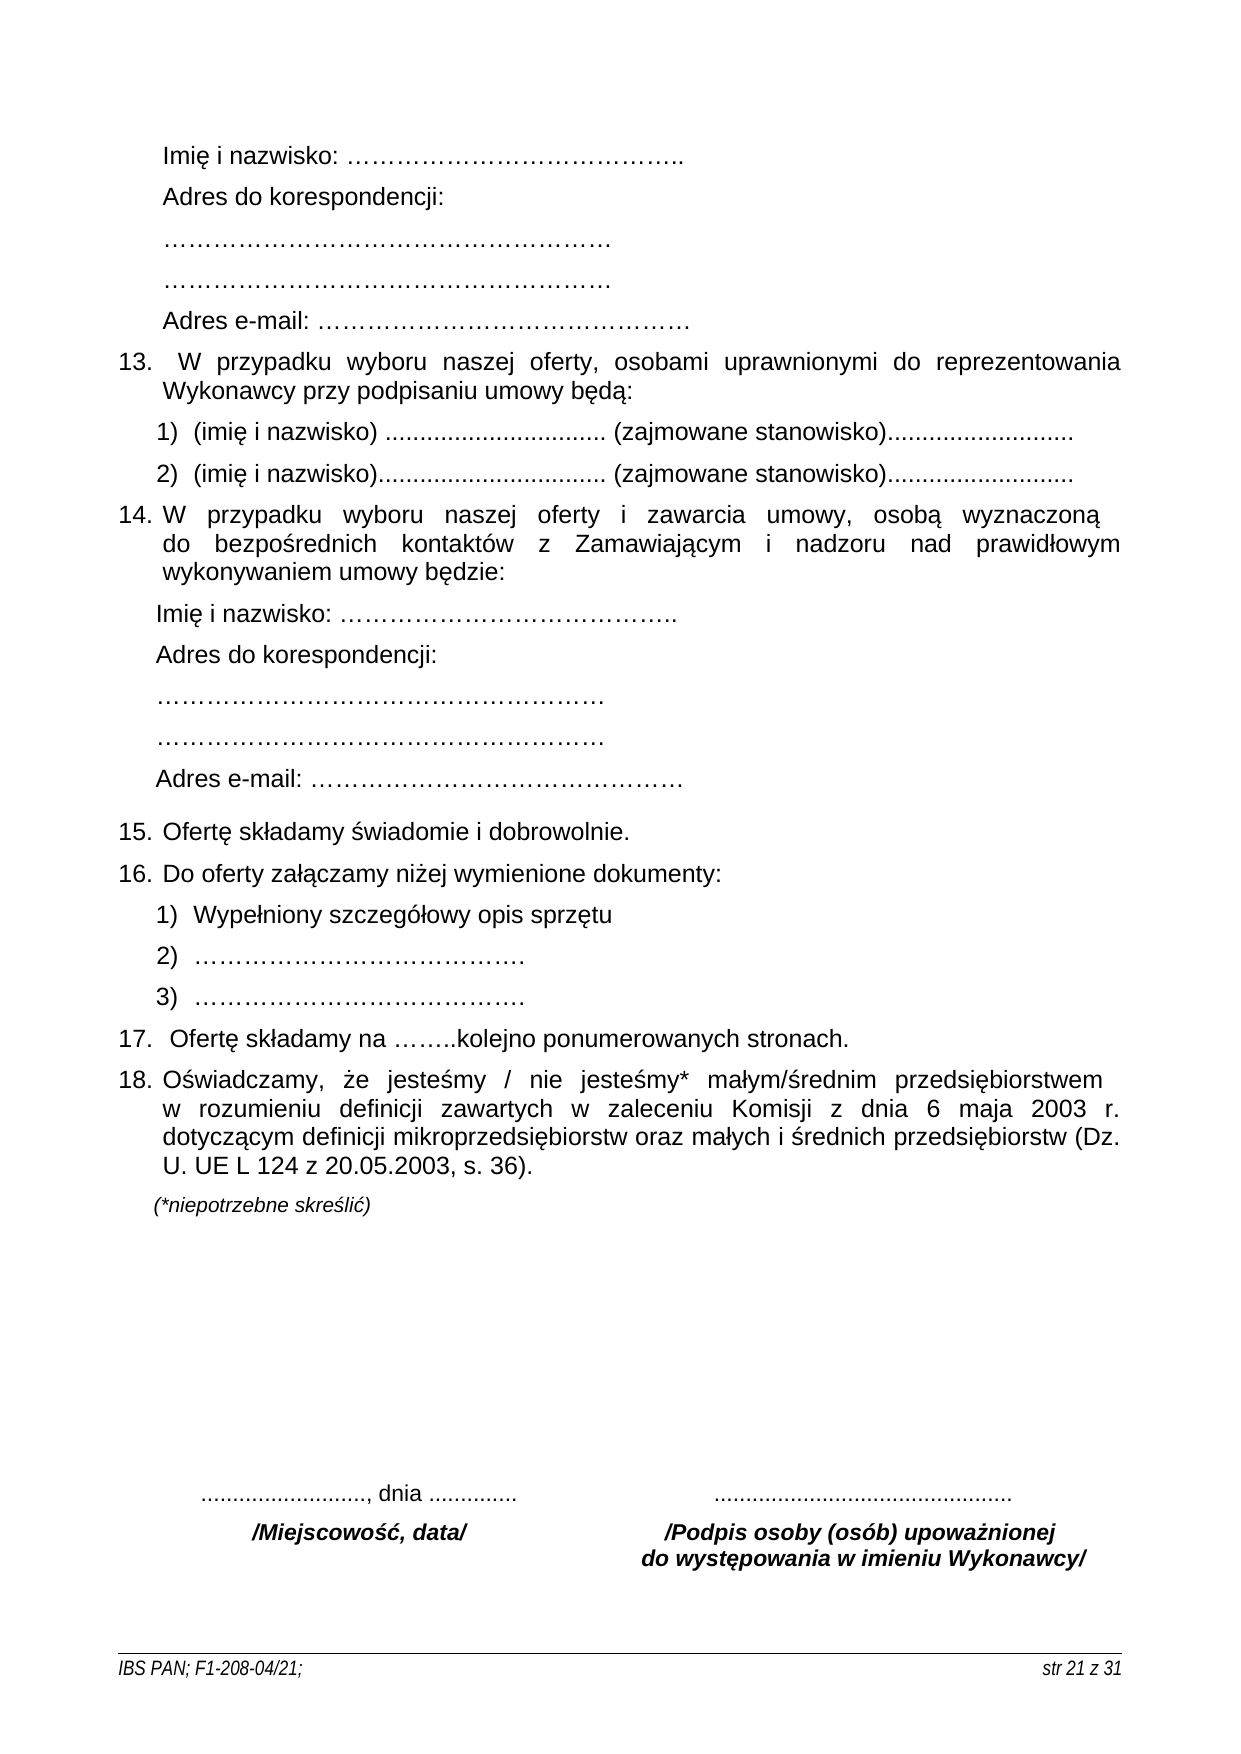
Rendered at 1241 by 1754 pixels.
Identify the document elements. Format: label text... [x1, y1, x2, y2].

list …………………………………. [156, 941, 1122, 970]
list …………………………………. [156, 982, 1122, 1011]
table_header ............................................... [611, 1480, 1115, 1519]
table_cell /Podpis osoby (osób) upoważnionej do występowania w imieniu Wykonawcy/ [611, 1519, 1115, 1584]
text ……………………………………………… [156, 722, 1122, 751]
text ……………………………………………… [156, 681, 1122, 710]
text (*niepotrzebne skreślić) [148, 1192, 1122, 1216]
text Imię i nazwisko: ………………………………….. [162, 141, 1122, 170]
text Adres e-mail: ……………………………………… [155, 764, 1122, 792]
list (imię i nazwisko)................................. (zajmowane stanowisko)........................... [156, 459, 1122, 487]
list W przypadku wyboru naszej oferty, osobami uprawnionymi do reprezentowania Wykonawcy przy podpisaniu umowy będą: [118, 347, 1122, 405]
list W przypadku wyboru naszej oferty i zawarcia umowy, osobą wyznaczoną do bezpośrednich kontaktów z Zamawiającym i nadzoru nad prawidłowym wykonywaniem umowy będzie: [118, 500, 1122, 586]
text ……………………………………………… [162, 265, 1122, 294]
text Adres e-mail: ……………………………………… [162, 306, 1122, 335]
text Imię i nazwisko: ………………………………….. [156, 599, 1122, 627]
list (imię i nazwisko) ................................ (zajmowane stanowisko)........................... [156, 417, 1122, 446]
text Adres do korespondencji: [162, 182, 1122, 211]
list Oświadczamy, że jesteśmy / nie jesteśmy* małym/średnim przedsiębiorstwem w rozumieniu definicji zawartych w zaleceniu Komisji z dnia 6 maja 2003 r. dotyczącym definicji mikroprzedsiębiorstw oraz małych i średnich przedsiębiorstw (Dz. U. UE L 124 z 20.05.2003, s. 36). [118, 1065, 1122, 1180]
table_header .........................., dnia .............. [107, 1480, 611, 1519]
text ……………………………………………… [162, 224, 1122, 252]
text Adres do korespondencji: [156, 640, 1122, 669]
list Ofertę składamy na ……..kolejno ponumerowanych stronach. [118, 1024, 1122, 1052]
list Wypełniony szczegółowy opis sprzętu [156, 900, 1122, 929]
table_cell /Miejscowość, data/ [107, 1519, 611, 1584]
list Ofertę składamy świadomie i dobrowolnie. [118, 817, 1122, 846]
list Do oferty załączamy niżej wymienione dokumenty: [118, 859, 1122, 887]
